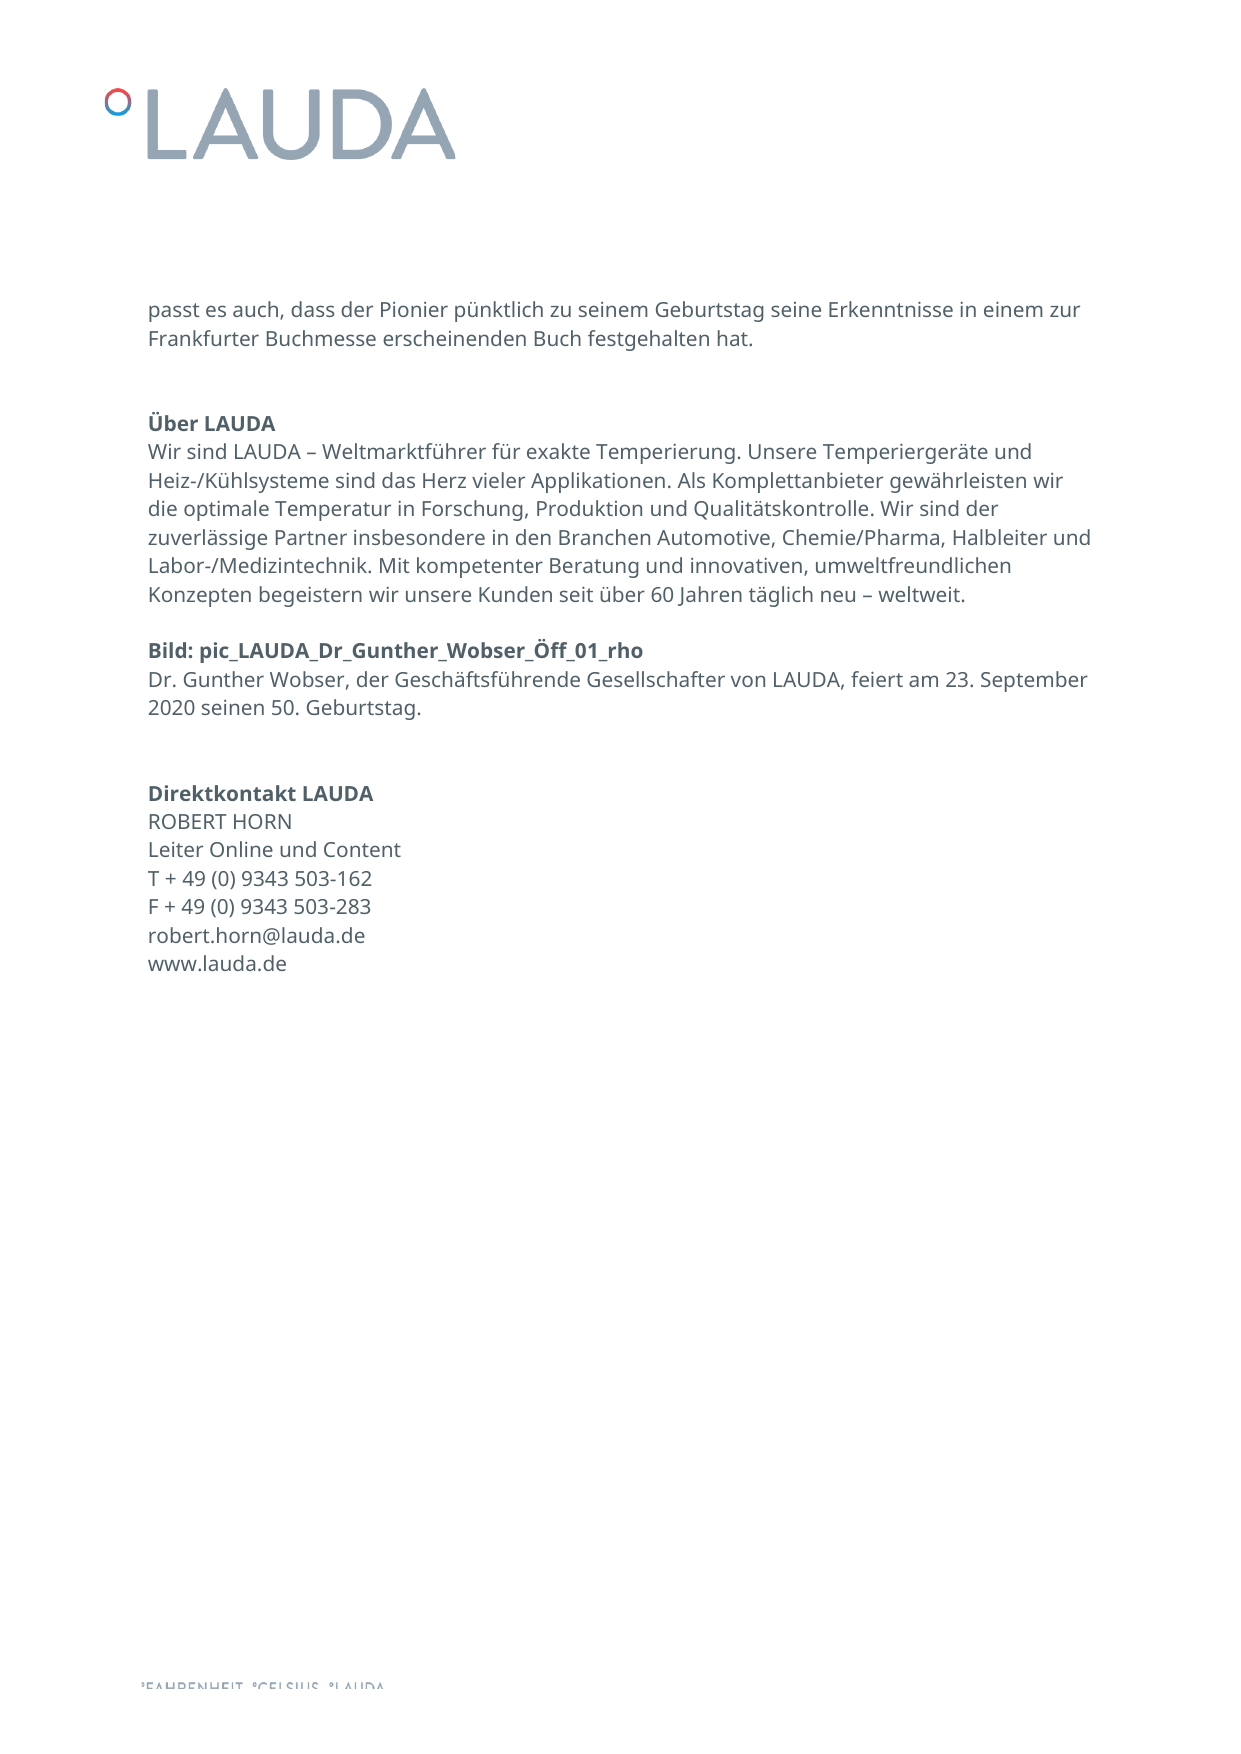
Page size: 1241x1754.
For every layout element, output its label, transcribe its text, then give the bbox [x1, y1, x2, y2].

text Bild: pic_LAUDA_Dr_Gunther_Wobser_Öff_01_rho [148, 637, 1092, 665]
text Wir sind LAUDA – Weltmarktführer für exakte Temperierung. Unsere Temperiergeräte und Heiz-/Kühlsysteme sind das Herz vieler Applikationen. Als Komplettanbieter gewährleisten wir die optimale Temperatur in Forschung, Produktion und Qualitätskontrolle. Wir sind der zuverlässige Partner insbesondere in den Branchen Automotive, Chemie/Pharma, Halbleiter und Labor-/Medizintechnik. Mit kompetenter Beratung und innovativen, umweltfreundlichen Konzepten begeistern wir unsere Kunden seit über 60 Jahren täglich neu – weltweit. [148, 437, 1092, 608]
text Dr. Gunther Wobser, der Geschäftsführende Gesellschafter von LAUDA, feiert am 23. September 2020 seinen 50. Geburtstag. [148, 665, 1092, 722]
text robert.horn@lauda.de [148, 921, 1092, 949]
text www.lauda.de [148, 949, 1092, 978]
picture [140, 1682, 384, 1689]
text ROBERT HORN [148, 807, 1092, 836]
text Über LAUDA [148, 409, 1092, 437]
text T + 49 (0) 9343 503-162 [148, 864, 1092, 892]
text Leiter Online und Content [148, 836, 1092, 864]
text Direktkontakt LAUDA [148, 779, 1092, 807]
text F + 49 (0) 9343 503-283 [148, 892, 1092, 921]
picture [104, 88, 456, 160]
